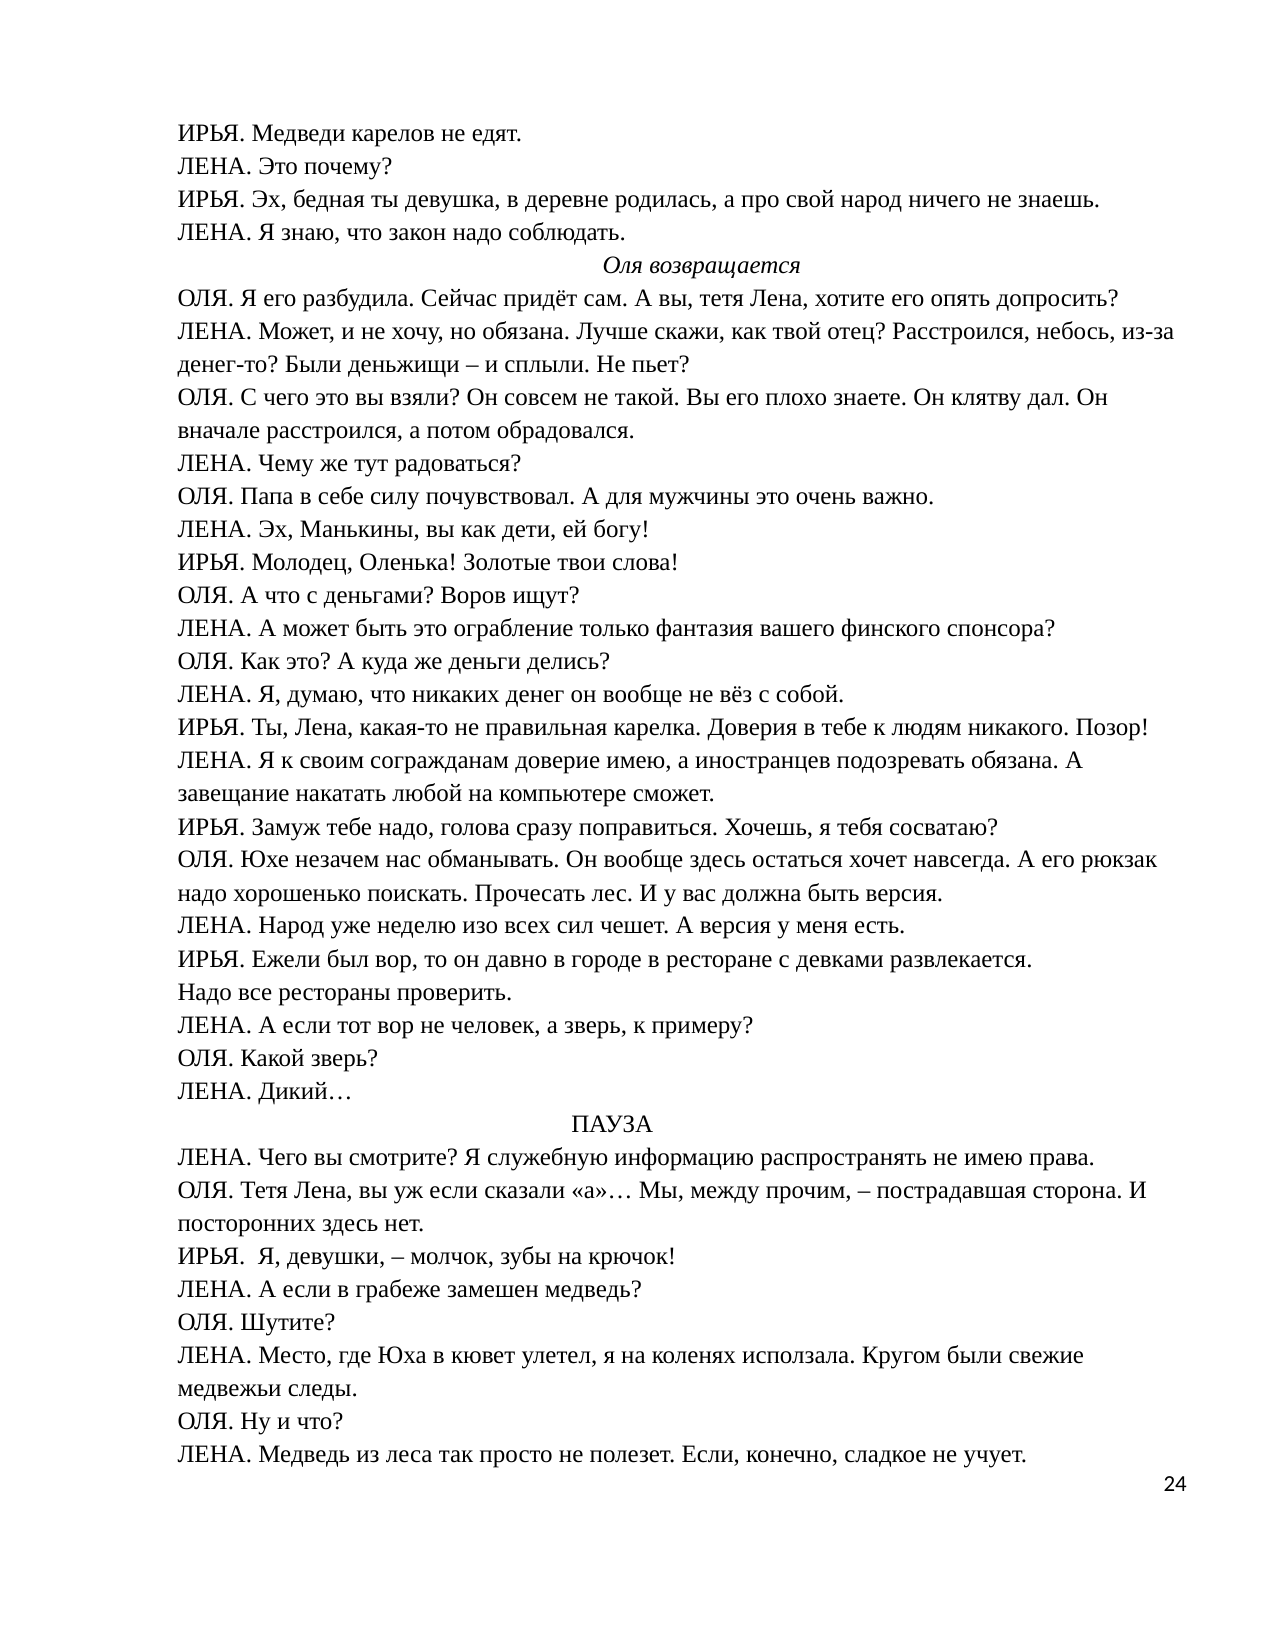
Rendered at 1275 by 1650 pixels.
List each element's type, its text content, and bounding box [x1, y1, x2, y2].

text ЛЕНА. Может, и не хочу, но обязана. Лучше скажи, как твой отец? Расстроился, небось, из-за денег-то? Были деньжищи – и сплыли. Не пьет? [177, 316, 1186, 378]
text ОЛЯ. Юхе незачем нас обманывать. Он вообще здесь остаться хочет навсегда. А его рюкзак надо хорошенько поискать. Прочесать лес. И у вас должна быть версия. [177, 844, 1186, 906]
text ОЛЯ. С чего это вы взяли? Он совсем не такой. Вы его плохо знаете. Он клятву дал. Он вначале расстроился, а потом обрадовался. [177, 382, 1186, 444]
text ЛЕНА. Я знаю, что закон надо соблюдать. [177, 217, 1186, 246]
text ЛЕНА. Чему же тут радоваться? [177, 448, 1186, 477]
text ОЛЯ. Я его разбудила. Сейчас придёт сам. А вы, тетя Лена, хотите его опять допросить? [177, 283, 1186, 312]
text ИРЬЯ. Ты, Лена, какая-то не правильная карелка. Доверия в тебе к людям никакого. Позор! [177, 712, 1186, 741]
text Оля возвращается [177, 250, 1186, 279]
text ИРЬЯ. Медведи карелов не едят. [177, 118, 1186, 147]
text ИРЬЯ. Я, девушки, – молчок, зубы на крючок! [177, 1241, 1186, 1269]
text ЛЕНА. Дикий… [177, 1076, 1186, 1104]
text ЛЕНА. Чего вы смотрите? Я служебную информацию распространять не имею права. [177, 1142, 1186, 1171]
text ЛЕНА. Я к своим согражданам доверие имею, а иностранцев подозревать обязана. А завещание накатать любой на компьютере сможет. [177, 746, 1186, 807]
text ИРЬЯ. Замуж тебе надо, голова сразу поправиться. Хочешь, я тебя сосватаю? [177, 812, 1186, 840]
text ЛЕНА. Народ уже неделю изо всех сил чешет. А версия у меня есть. [177, 911, 1186, 939]
text ЛЕНА. Медведь из леса так просто не полезет. Если, конечно, сладкое не учует. [177, 1439, 1186, 1468]
text ЛЕНА. А если тот вор не человек, а зверь, к примеру? [177, 1010, 1186, 1038]
text ПАУЗА [177, 1109, 1186, 1137]
text ОЛЯ. Ну и что? [177, 1406, 1186, 1435]
text ЛЕНА. Это почему? [177, 151, 1186, 180]
text ЛЕНА. Я, думаю, что никаких денег он вообще не вёз с собой. [177, 679, 1186, 708]
text ОЛЯ. Тетя Лена, вы уж если сказали «а»… Мы, между прочим, – пострадавшая сторона. И посторонних здесь нет. [177, 1175, 1186, 1237]
text ОЛЯ. Какой зверь? [177, 1043, 1186, 1071]
text ЛЕНА. Эх, Манькины, вы как дети, ей богу! ИРЬЯ. Молодец, Оленька! Золотые твои слова! [177, 514, 1186, 576]
text ОЛЯ. А что с деньгами? Воров ищут? [177, 580, 1186, 609]
text ЛЕНА. А если в грабеже замешен медведь? [177, 1274, 1186, 1303]
text ОЛЯ. Папа в себе силу почувствовал. А для мужчины это очень важно. [177, 481, 1186, 510]
text Надо все рестораны проверить. [177, 977, 1186, 1005]
text ОЛЯ. Как это? А куда же деньги делись? [177, 646, 1186, 675]
text ИРЬЯ. Эх, бедная ты девушка, в деревне родилась, а про свой народ ничего не знаешь. [177, 184, 1186, 213]
text ОЛЯ. Шутите? [177, 1307, 1186, 1336]
text ЛЕНА. А может быть это ограбление только фантазия вашего финского спонсора? [177, 613, 1186, 642]
text ЛЕНА. Место, где Юха в кювет улетел, я на коленях исползала. Кругом были свежие медвежьи следы. [177, 1340, 1186, 1402]
text ИРЬЯ. Ежели был вор, то он давно в городе в ресторане с девками развлекается. [177, 944, 1186, 972]
